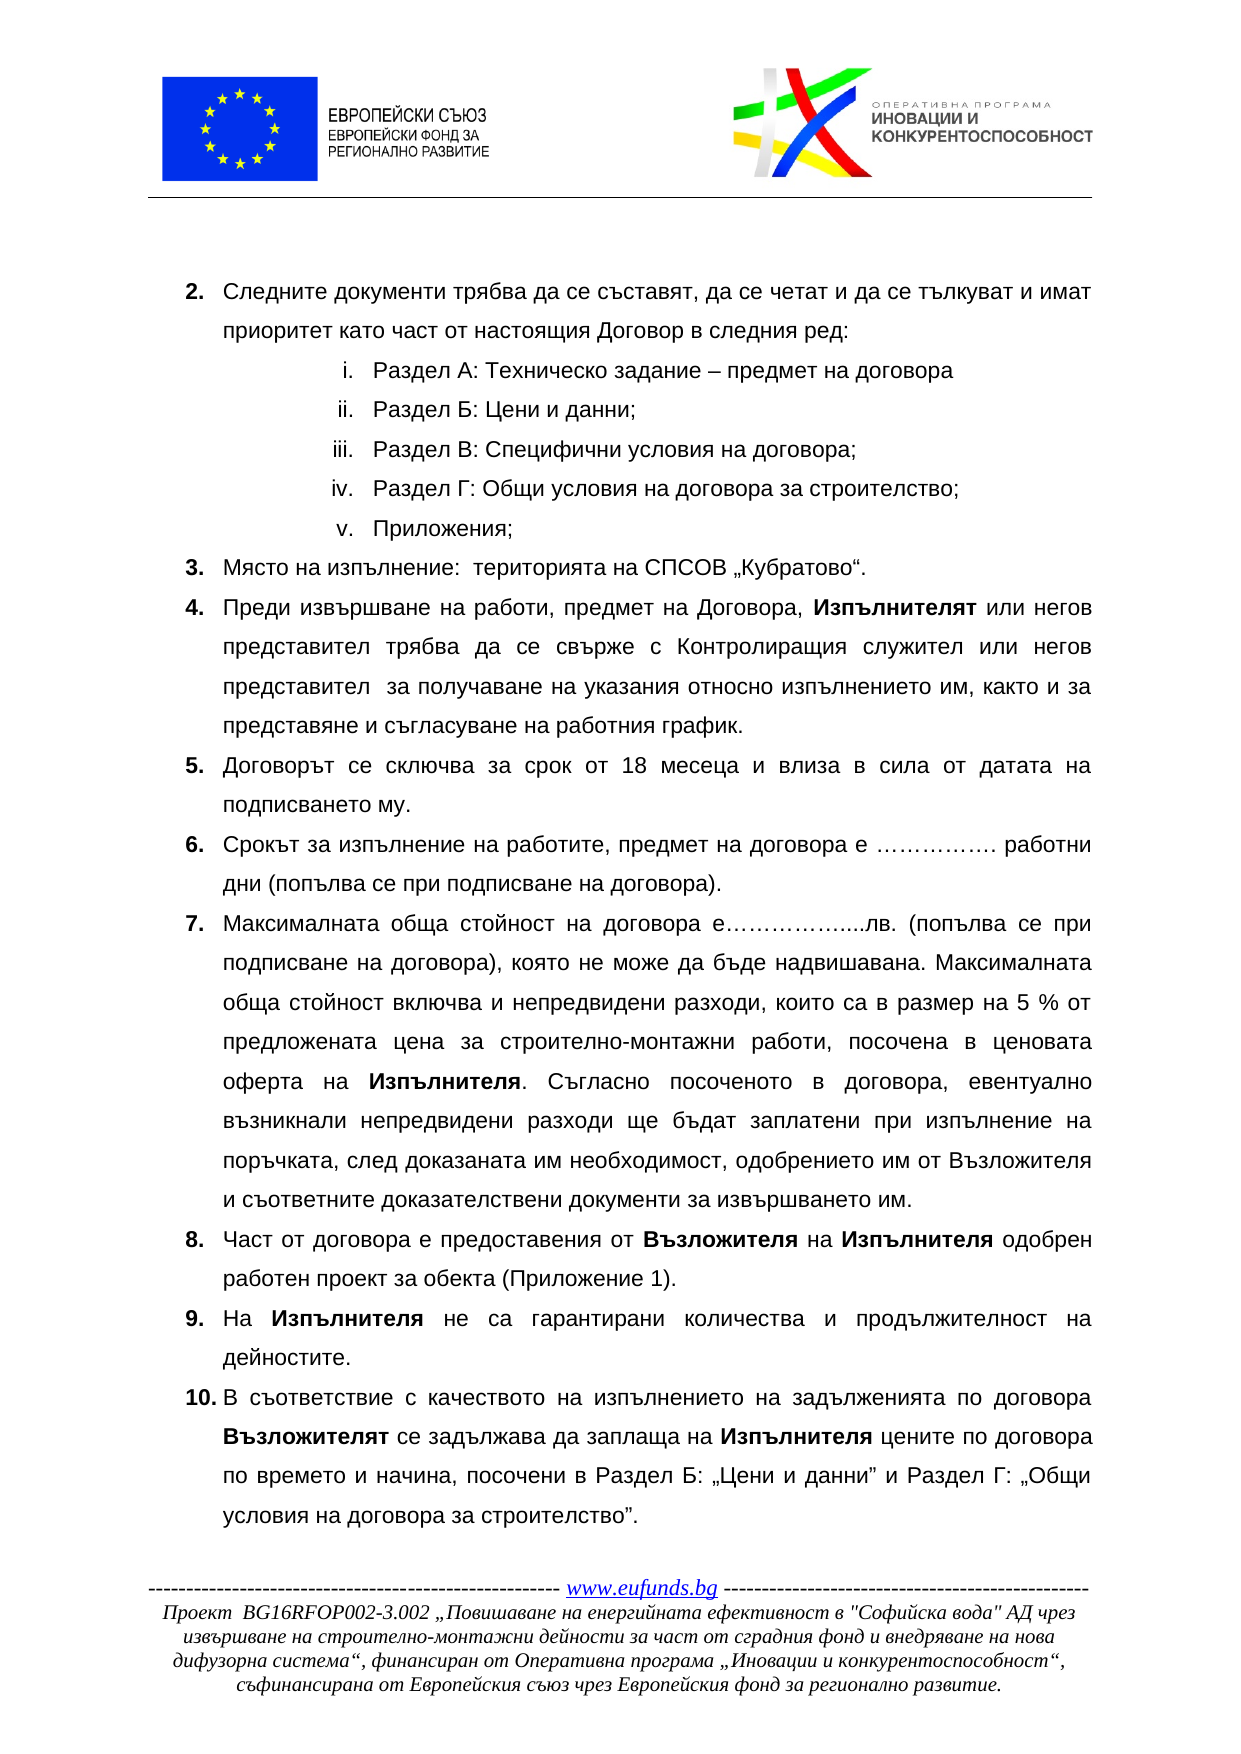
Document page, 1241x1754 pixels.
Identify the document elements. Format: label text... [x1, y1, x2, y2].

list Място на изпълнение: територията на СПСОВ „Кубратово“. [185, 554, 1092, 581]
list На Изпълнителя не са гарантирани количества и продължителност на дейностите. [185, 1304, 1092, 1370]
list Част от договора е предоставения от Възложителя на Изпълнителя одобрен работен проект за обекта (Приложение 1). [185, 1226, 1092, 1291]
list Раздел В: Специфични условия на договора; [354, 436, 1092, 462]
list Максималната обща стойност на договора е……………....лв. (попълва се при подписване на договора), която не може да бъде надвишавана. Максималната обща стойност включва и непредвидени разходи, които са в размер на 5 % от предложената цена за строително-монтажни работи, посочена в ценовата оферта на Изпълнителя. Съгласно посоченото в договора, евентуално възникнали непредвидени разходи ще бъдат заплатени при изпълнение на поръчката, след доказаната им необходимост, одобрението им от Възложителя и съответните доказателствени документи за извършването им. [185, 910, 1092, 1212]
list Преди извършване на работи, предмет на Договора, Изпълнителят или негов представител трябва да се свърже с Контролиращия служител или негов представител за получаване на указания относно изпълнението им, както и за представяне и съгласуване на работния график. [185, 594, 1092, 739]
list Раздел Г: Общи условия на договора за строителство; [354, 475, 1092, 502]
list Договорът се сключва за срок от 18 месеца и влиза в сила от датата на подписването му. [185, 752, 1092, 818]
list Следните документи трябва да се съставят, да се четат и да се тълкуват и имат приоритет като част от настоящия Договор в следния ред: [185, 278, 1092, 344]
list В съответствие с качеството на изпълнението на задълженията по договора Възложителят се задължава да заплаща на Изпълнителя цените по договора по времето и начина, посочени в Раздел Б: „Цени и данни” и Раздел Г: „Общи условия на договора за строителство”. [185, 1383, 1092, 1528]
picture [147, 65, 518, 195]
list Срокът за изпълнение на работите, предмет на договора е ……………. работни дни (попълва се при подписване на договора). [185, 831, 1092, 897]
list Приложения; [354, 515, 1092, 541]
list Раздел А: Техническо задание – предмет на договора [354, 357, 1092, 383]
list Раздел Б: Цени и данни; [354, 396, 1092, 423]
picture [707, 44, 1093, 195]
